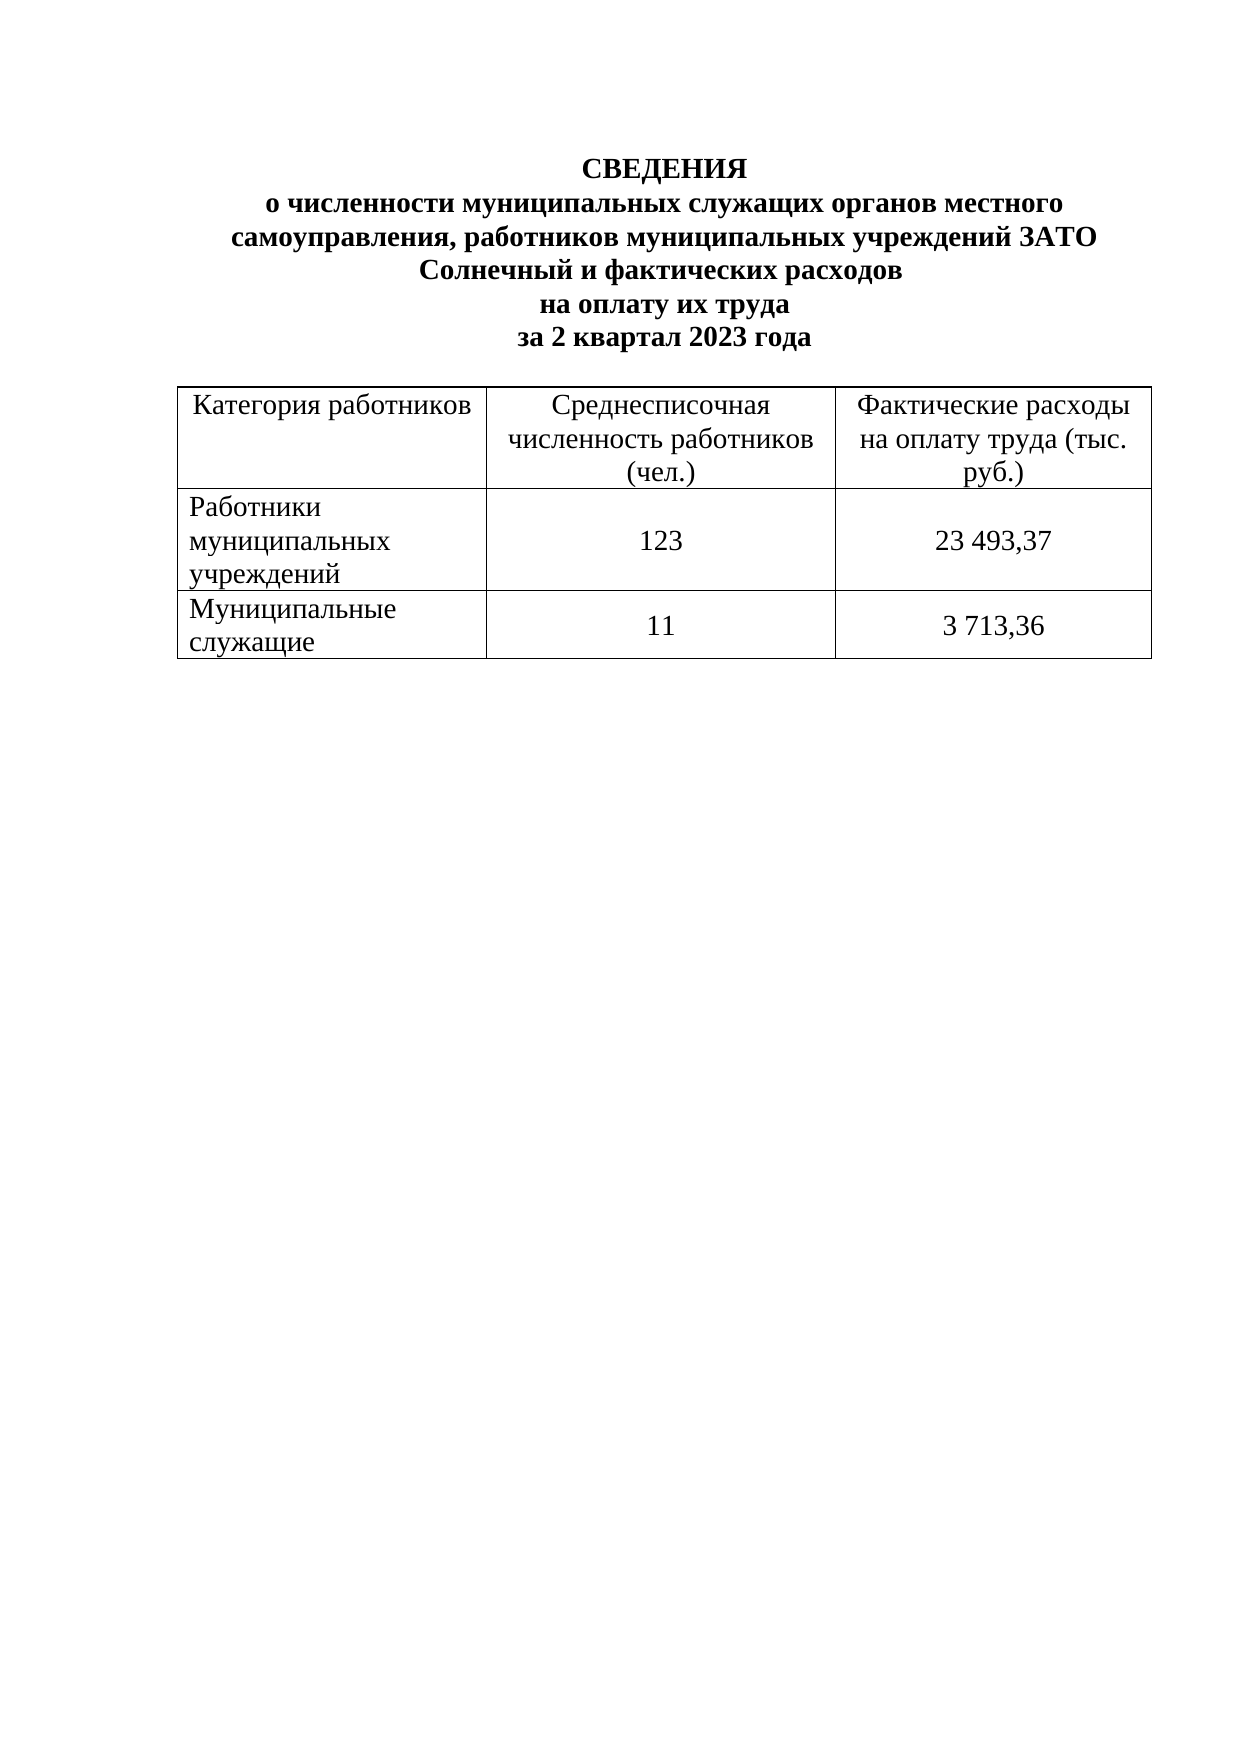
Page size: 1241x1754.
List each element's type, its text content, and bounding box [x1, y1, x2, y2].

table_cell 123 [487, 489, 835, 590]
text о численности муниципальных служащих органов местного самоуправления, работников муниципальных учреждений ЗАТО Солнечный и фактических расходов на оплату их труда [177, 185, 1152, 319]
table_cell Муниципальные служащие [315, 591, 486, 658]
table_cell 23 493,37 [836, 489, 1151, 590]
table_header Среднесписочная численность работников (чел.) [487, 388, 835, 488]
table_cell 11 [487, 591, 835, 658]
table_cell 3 713,36 [836, 591, 1151, 658]
table_header Категория работников [178, 388, 486, 488]
title СВЕДЕНИЯ [177, 152, 1152, 185]
table_header Фактические расходы на оплату труда (тыс. руб.) [836, 388, 1151, 488]
table_cell Работники муниципальных учреждений [321, 489, 486, 590]
text за 2 квартал 2023 года [177, 319, 1152, 353]
